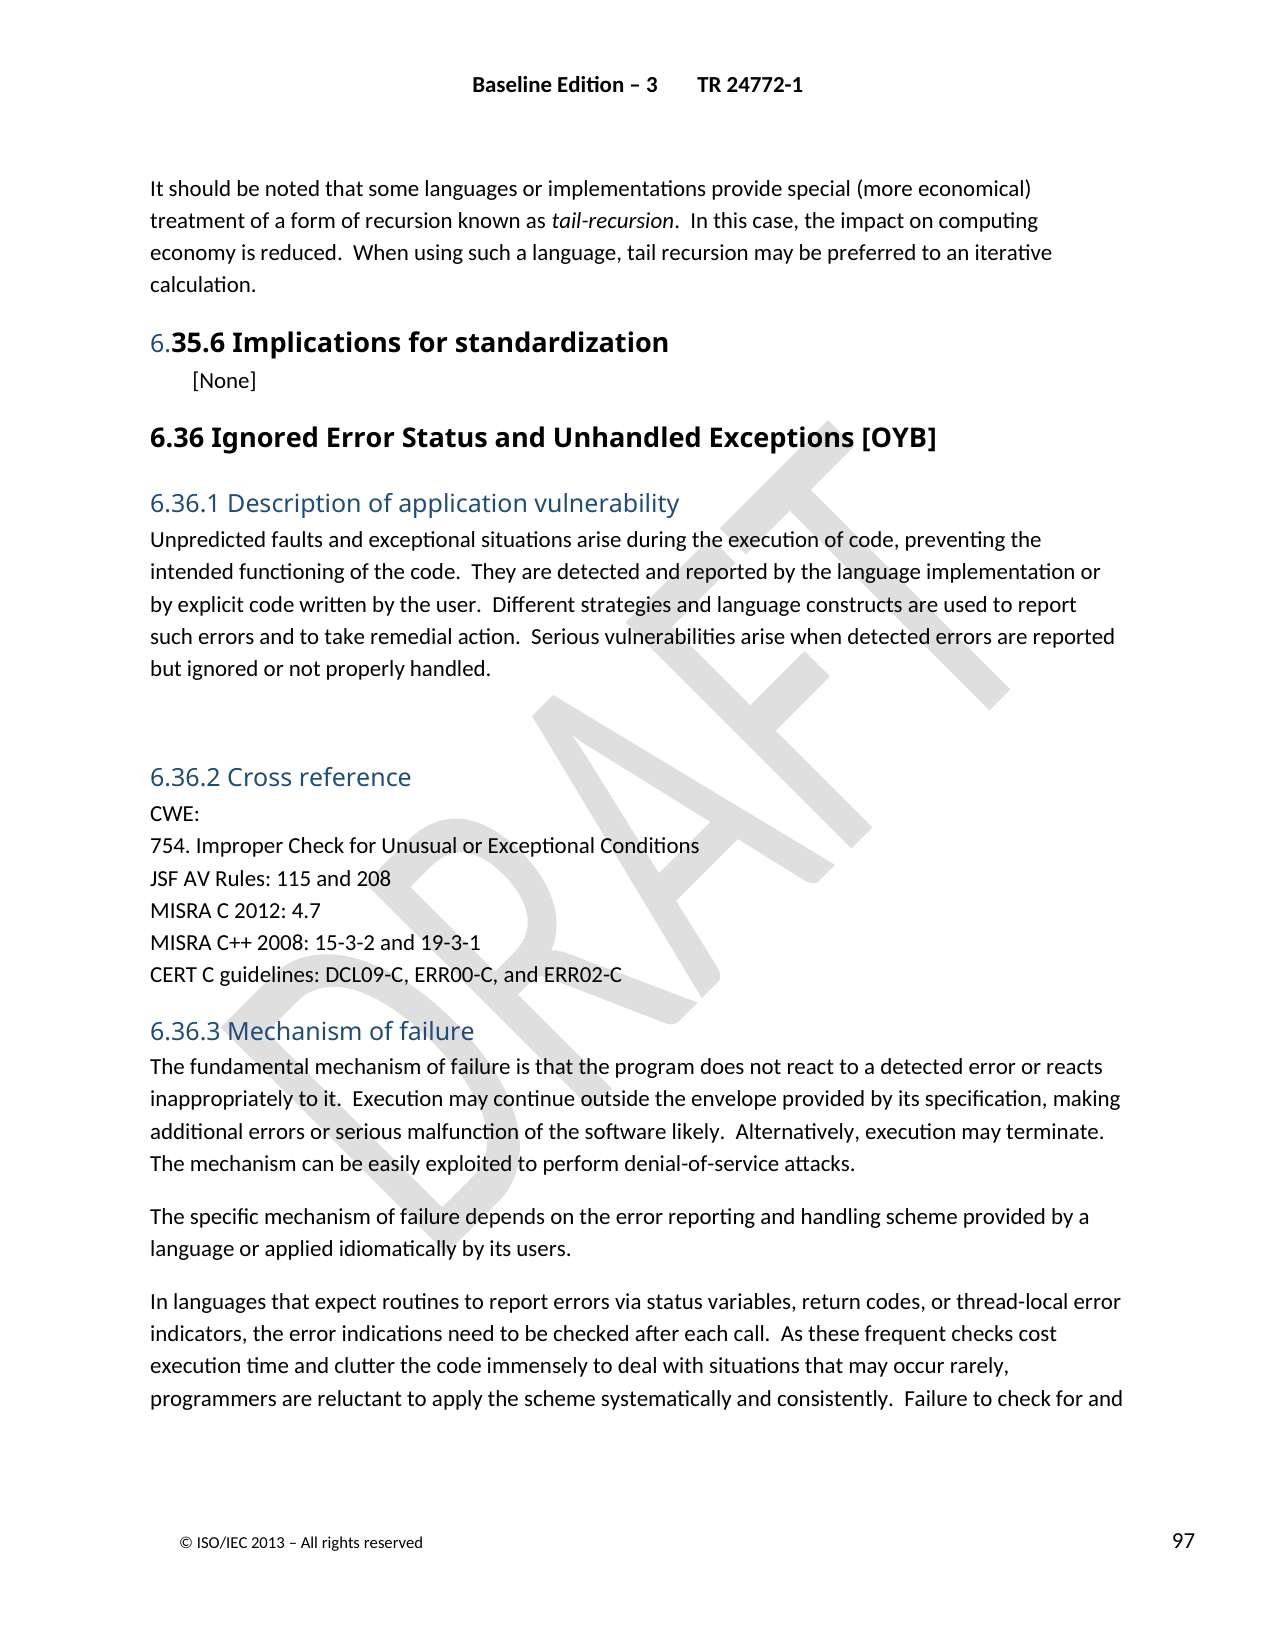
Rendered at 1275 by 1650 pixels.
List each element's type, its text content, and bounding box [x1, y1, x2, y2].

subtitle 6.36.2 Cross reference [150, 760, 1125, 794]
text Unpredicted faults and exceptional situations arise during the execution of code, preventing the intended functioning of the code. They are detected and reported by the language implementation or by explicit code written by the user. Different strategies and language constructs are used to report such errors and to take remedial action. Serious vulnerabilities arise when detected errors are reported but ignored or not properly handled. [150, 525, 1125, 682]
text MISRA C++ 2008: 15-3-2 and 19-3-1 [150, 928, 1125, 956]
subtitle 6.36.1 Description of application vulnerability [150, 486, 1125, 520]
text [150, 1287, 1125, 1412]
text CWE: [150, 799, 1125, 827]
subtitle 6.36 Ignored Error Status and Unhandled Exceptions [OYB] [150, 419, 1125, 456]
text CERT C guidelines: DCL09-C, ERR00-C, and ERR02-C [150, 960, 1125, 988]
text The fundamental mechanism of failure is that the program does not react to a detected error or reacts inappropriately to it. Execution may continue outside the envelope provided by its specification, making additional errors or serious malfunction of the software likely. Alternatively, execution may terminate. The mechanism can be easily exploited to perform denial-of-service attacks. [150, 1052, 1125, 1177]
text JSF AV Rules: 115 and 208 MISRA C 2012: 4.7 [150, 864, 1125, 924]
subtitle 6.35.6 Implications for standardization [150, 323, 1125, 360]
text It should be noted that some languages or implementations provide special (more economical) treatment of a form of recursion known as tail-recursion. In this case, the impact on computing economy is reduced. When using such a language, tail recursion may be preferred to an iterative calculation. [150, 174, 1125, 298]
text The specific mechanism of failure depends on the error reporting and handling scheme provided by a language or applied idiomatically by its users. [150, 1202, 1125, 1262]
subtitle 6.36.3 Mechanism of failure [150, 1013, 1125, 1047]
text 754. Improper Check for Unusual or Exceptional Conditions [150, 831, 1125, 859]
text [None] [150, 366, 1125, 394]
